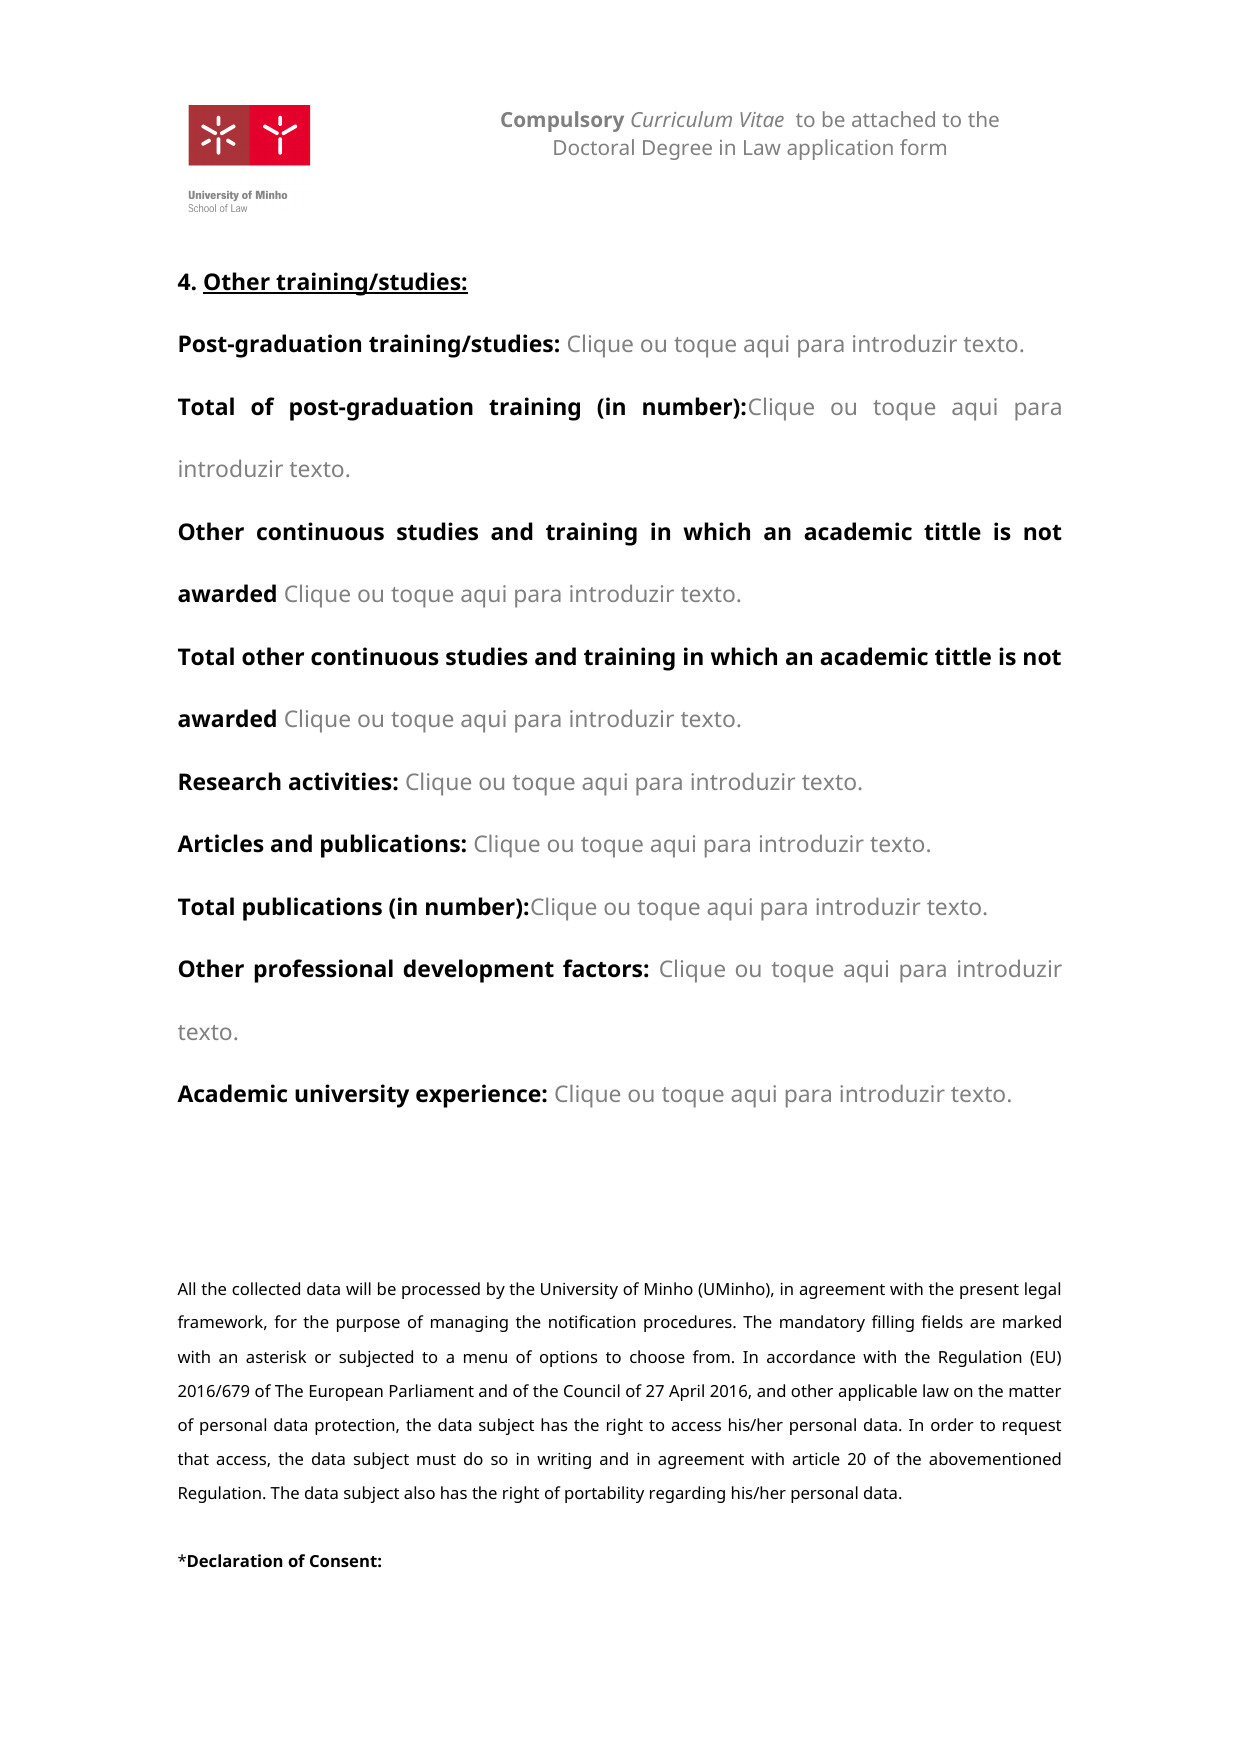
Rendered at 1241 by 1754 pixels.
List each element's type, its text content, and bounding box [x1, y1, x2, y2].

list Post-graduation training/studies: Clique ou toque aqui para introduzir texto. [177, 328, 1063, 359]
picture [188, 105, 311, 212]
list Other continuous studies and training in which an academic tittle is not awarded Clique ou toque aqui para introduzir texto. [177, 516, 1063, 609]
list Total other continuous studies and training in which an academic tittle is not awarded Clique ou toque aqui para introduzir texto. [177, 641, 1063, 734]
list Other professional development factors: Clique ou toque aqui para introduzir texto. [177, 953, 1063, 1047]
list Total publications (in number):Clique ou toque aqui para introduzir texto. [177, 891, 1063, 922]
list All the collected data will be processed by the University of Minho (UMinho), in agreement with the present legal framework, for the purpose of managing the notification procedures. The mandatory filling fields are marked with an asterisk or subjected to a menu of options to choose from. In accordance with the Regulation (EU) 2016/679 of The European Parliament and of the Council of 27 April 2016, and other applicable law on the matter of personal data protection, the data subject has the right to access his/her personal data. In order to request that access, the data subject must do so in writing and in agreement with article 20 of the abovementioned Regulation. The data subject also has the right of portability regarding his/her personal data. [177, 1277, 1063, 1504]
list Articles and publications: Clique ou toque aqui para introduzir texto. [177, 828, 1063, 859]
list Academic university experience: Clique ou toque aqui para introduzir texto. [177, 1078, 1063, 1109]
list Total of post-graduation training (in number):Clique ou toque aqui para introduzir texto. [177, 391, 1063, 484]
list Other training/studies: [177, 266, 1063, 297]
list Research activities: Clique ou toque aqui para introduzir texto. [177, 766, 1063, 797]
list *Declaration of Consent: [177, 1549, 1063, 1572]
